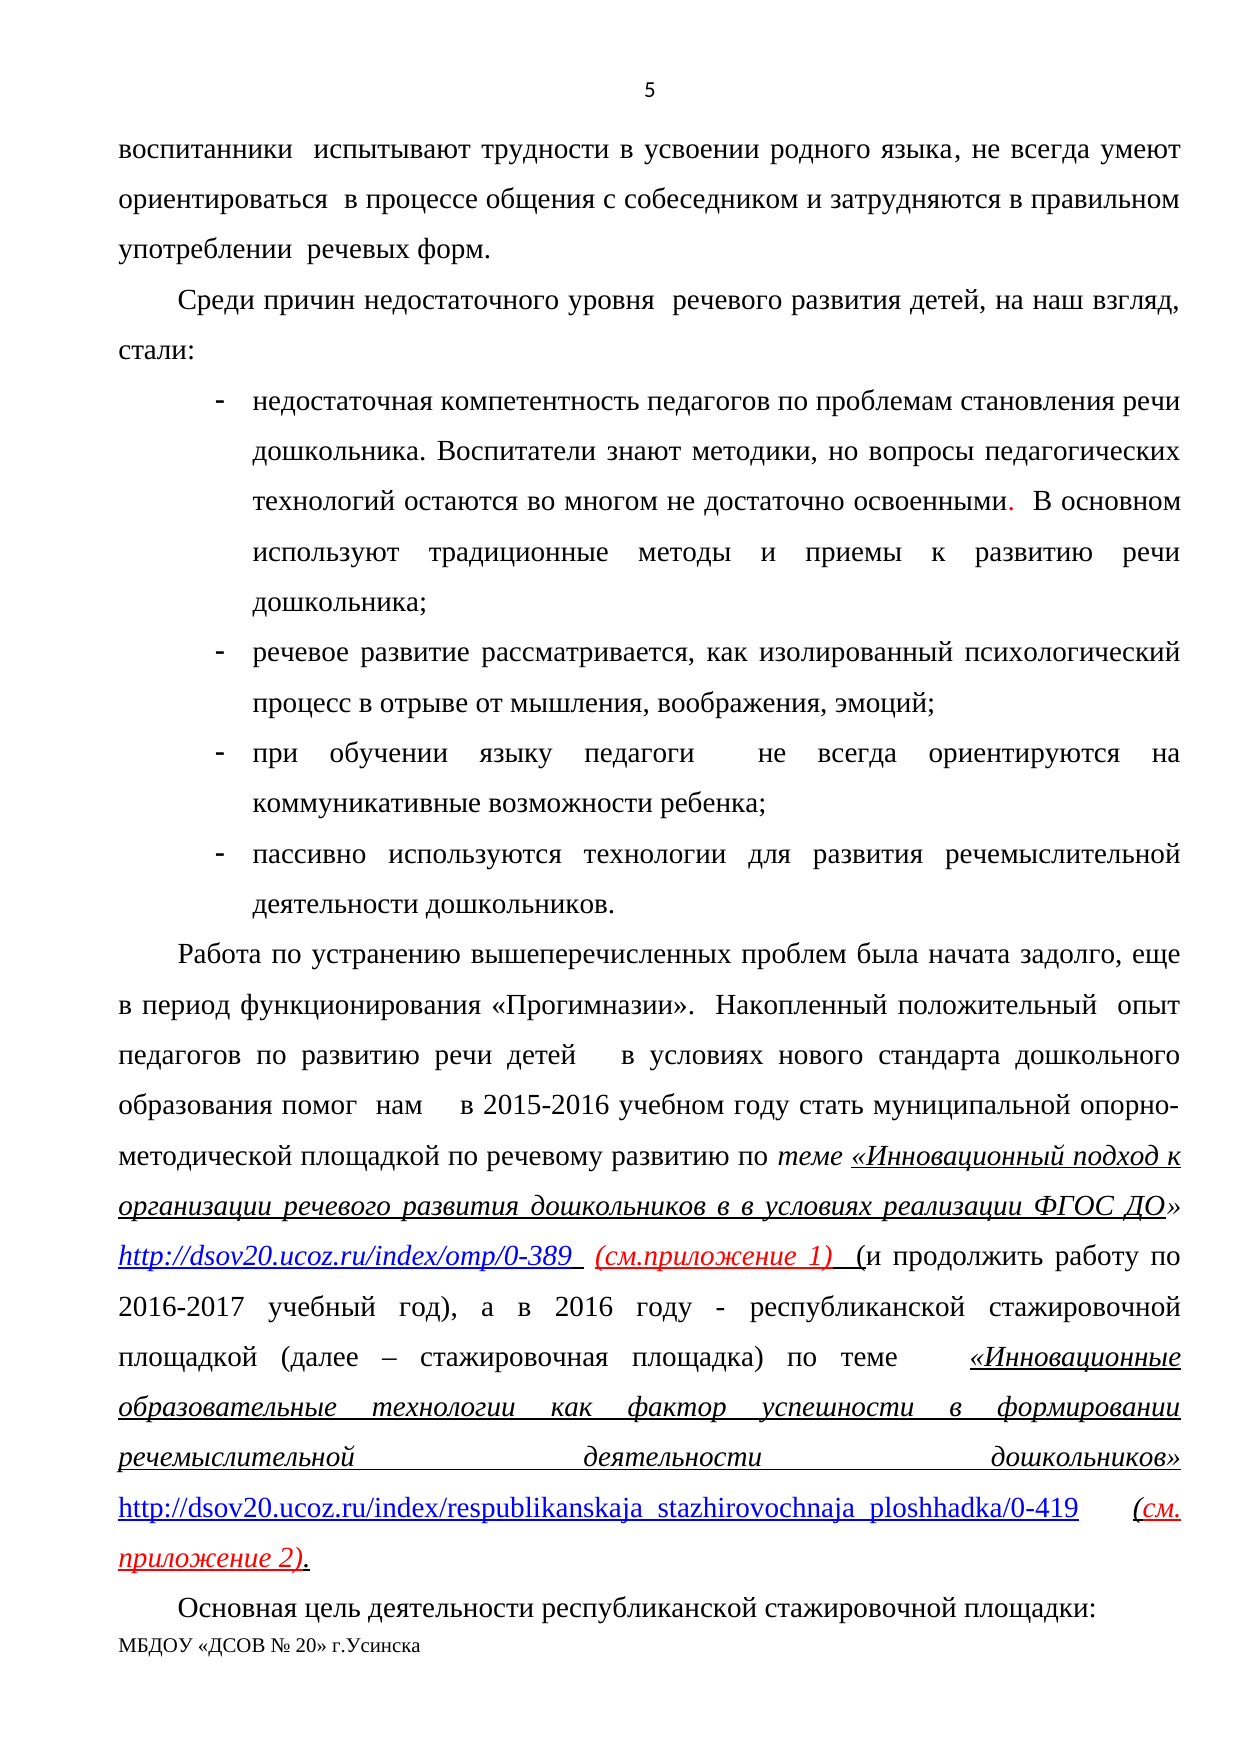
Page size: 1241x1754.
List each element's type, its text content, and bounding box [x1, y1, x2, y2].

text Работа по устранению вышеперечисленных проблем была начата задолго, еще в период функционирования «Прогимназии». Накопленный положительный опыт педагогов по развитию речи детей в условиях нового стандарта дошкольного образования помог нам в 2015-2016 учебном году стать муниципальной опорно-методической площадкой по речевому развитию по теме «Инновационный подход к организации речевого развития дошкольников в в условиях реализации ФГОС ДО» http://dsov20.ucoz.ru/index/omp/0-389 (см.приложение 1) (и продолжить работу по 2016-2017 учебный год), а в 2016 году - республиканской стажировочной площадкой (далее – стажировочная площадка) по теме «Инновационные образовательные технологии как фактор успешности в формировании речемыслительной деятельности дошкольников» http://dsov20.ucoz.ru/index/respublikanskaja_stazhirovochnaja_ploshhadka/0-419 (см. приложение 2). [118, 1470, 1181, 1574]
text Работа по устранению вышеперечисленных проблем была начата задолго, еще в период функционирования «Прогимназии». Накопленный положительный опыт педагогов по развитию речи детей в условиях нового стандарта дошкольного образования помог нам в 2015-2016 учебном году стать муниципальной опорно-методической площадкой по речевому развитию по теме «Инновационный подход к организации речевого развития дошкольников в в условиях реализации ФГОС ДО» http://dsov20.ucoz.ru/index/omp/0-389 (см.приложение 1) (и продолжить работу по 2016-2017 учебный год), а в 2016 году - республиканской стажировочной площадкой (далее – стажировочная площадка) по теме «Инновационные образовательные технологии как фактор успешности в формировании речемыслительной деятельности дошкольников» http://dsov20.ucoz.ru/index/respublikanskaja_stazhirovochnaja_ploshhadka/0-419 (см. приложение 2). [118, 936, 1181, 1418]
list недостаточная компетентность педагогов по проблемам становления речи дошкольника. Воспитатели знают методики, но вопросы педагогических технологий остаются во многом не достаточно освоенными. В основном используют традиционные методы и приемы к развитию речи дошкольника; [215, 383, 1181, 617]
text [118, 131, 1181, 265]
list при обучении языку педагоги не всегда ориентируются на коммуникативные возможности ребенка; [215, 735, 1181, 819]
list пассивно используются технологии для развития речемыслительной деятельности дошкольников. [215, 836, 1181, 920]
list речевое развитие рассматривается, как изолированный психологический процесс в отрыве от мышления, воображения, эмоций; [215, 634, 1181, 718]
text Среди причин недостаточного уровня речевого развития детей, на наш взгляд, стали: [118, 282, 1181, 366]
text Основная цель деятельности республиканской стажировочной площадки: [118, 1591, 1181, 1624]
text Работа по устранению вышеперечисленных проблем была начата задолго, еще в период функционирования «Прогимназии». Накопленный положительный опыт педагогов по развитию речи детей в условиях нового стандарта дошкольного образования помог нам в 2015-2016 учебном году стать муниципальной опорно-методической площадкой по речевому развитию по теме «Инновационный подход к организации речевого развития дошкольников в в условиях реализации ФГОС ДО» http://dsov20.ucoz.ru/index/omp/0-389 (см.приложение 1) (и продолжить работу по 2016-2017 учебный год), а в 2016 году - республиканской стажировочной площадкой (далее – стажировочная площадка) по теме «Инновационные образовательные технологии как фактор успешности в формировании речемыслительной деятельности дошкольников» http://dsov20.ucoz.ru/index/respublikanskaja_stazhirovochnaja_ploshhadka/0-419 (см. приложение 2). [118, 1420, 1181, 1469]
